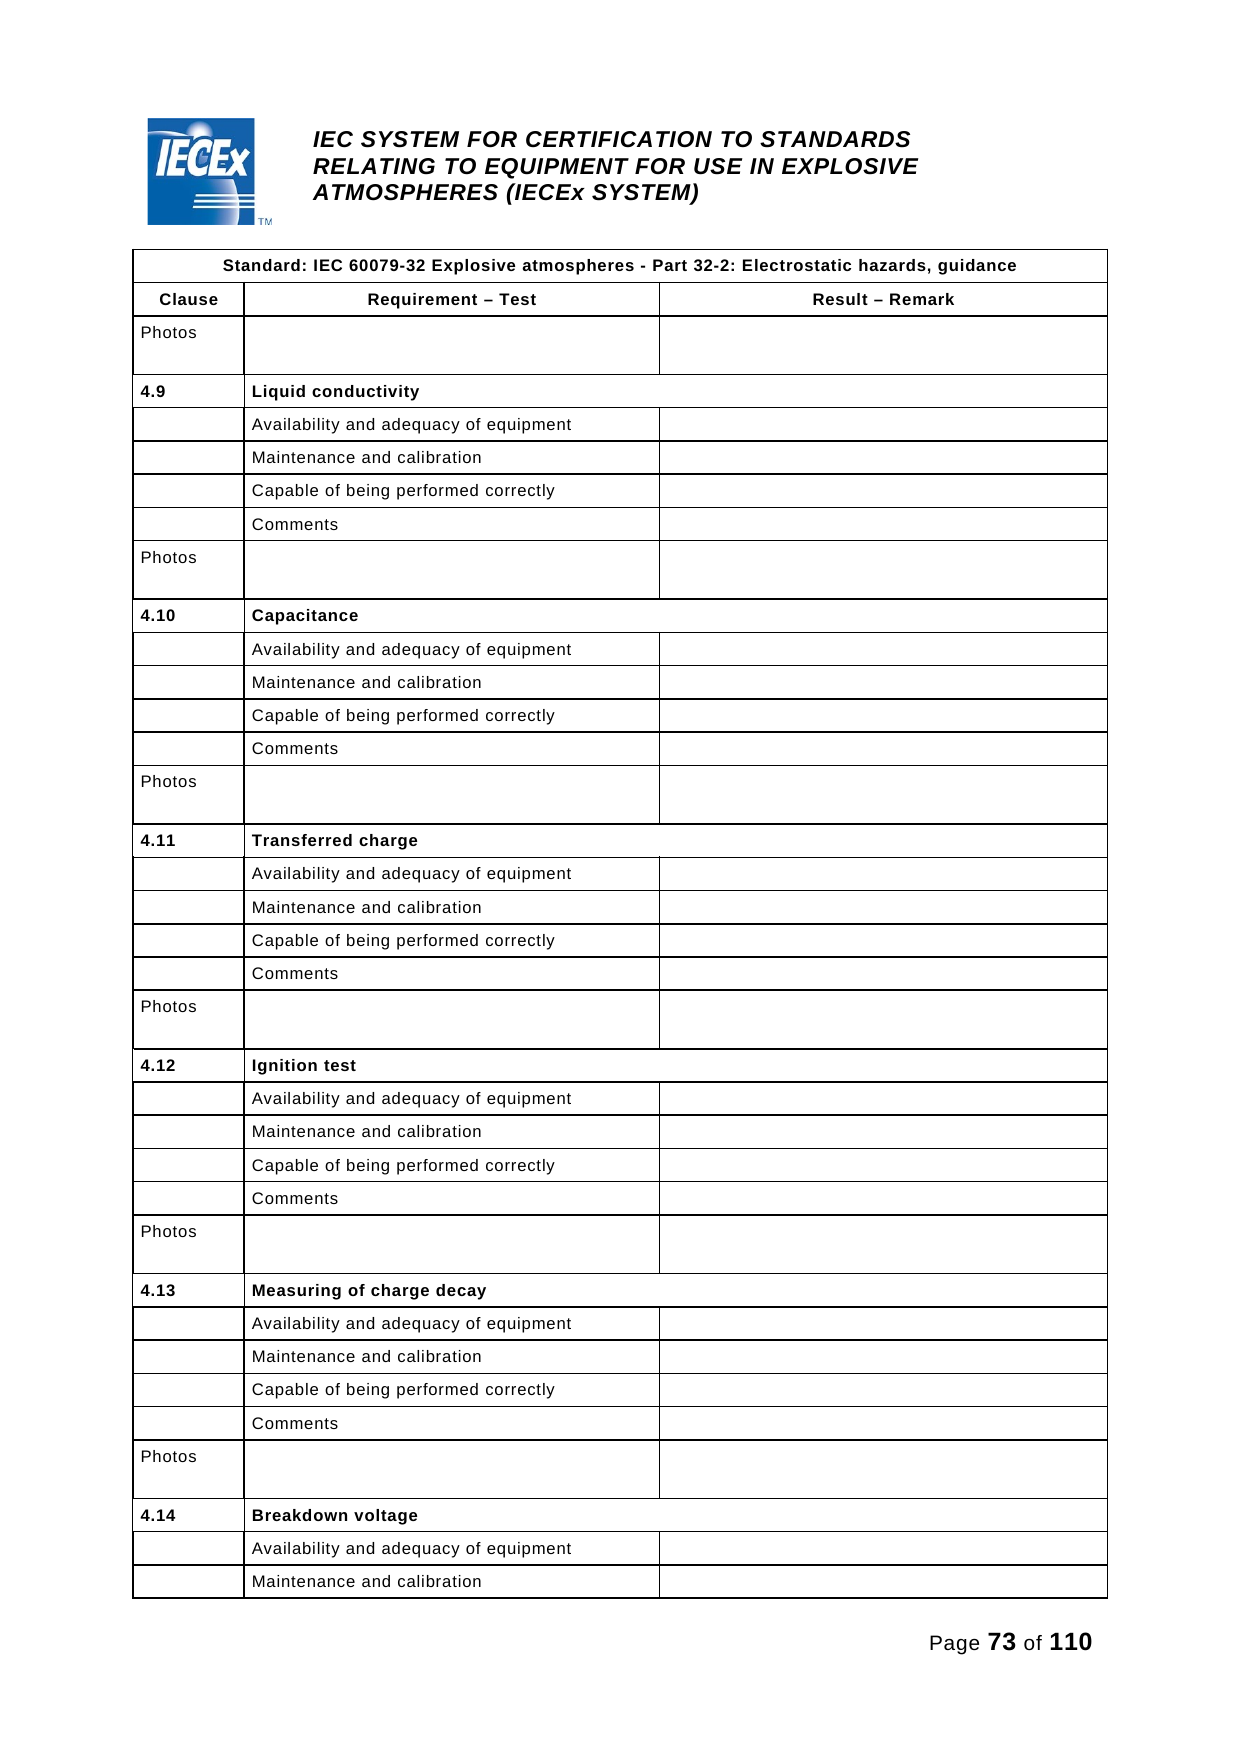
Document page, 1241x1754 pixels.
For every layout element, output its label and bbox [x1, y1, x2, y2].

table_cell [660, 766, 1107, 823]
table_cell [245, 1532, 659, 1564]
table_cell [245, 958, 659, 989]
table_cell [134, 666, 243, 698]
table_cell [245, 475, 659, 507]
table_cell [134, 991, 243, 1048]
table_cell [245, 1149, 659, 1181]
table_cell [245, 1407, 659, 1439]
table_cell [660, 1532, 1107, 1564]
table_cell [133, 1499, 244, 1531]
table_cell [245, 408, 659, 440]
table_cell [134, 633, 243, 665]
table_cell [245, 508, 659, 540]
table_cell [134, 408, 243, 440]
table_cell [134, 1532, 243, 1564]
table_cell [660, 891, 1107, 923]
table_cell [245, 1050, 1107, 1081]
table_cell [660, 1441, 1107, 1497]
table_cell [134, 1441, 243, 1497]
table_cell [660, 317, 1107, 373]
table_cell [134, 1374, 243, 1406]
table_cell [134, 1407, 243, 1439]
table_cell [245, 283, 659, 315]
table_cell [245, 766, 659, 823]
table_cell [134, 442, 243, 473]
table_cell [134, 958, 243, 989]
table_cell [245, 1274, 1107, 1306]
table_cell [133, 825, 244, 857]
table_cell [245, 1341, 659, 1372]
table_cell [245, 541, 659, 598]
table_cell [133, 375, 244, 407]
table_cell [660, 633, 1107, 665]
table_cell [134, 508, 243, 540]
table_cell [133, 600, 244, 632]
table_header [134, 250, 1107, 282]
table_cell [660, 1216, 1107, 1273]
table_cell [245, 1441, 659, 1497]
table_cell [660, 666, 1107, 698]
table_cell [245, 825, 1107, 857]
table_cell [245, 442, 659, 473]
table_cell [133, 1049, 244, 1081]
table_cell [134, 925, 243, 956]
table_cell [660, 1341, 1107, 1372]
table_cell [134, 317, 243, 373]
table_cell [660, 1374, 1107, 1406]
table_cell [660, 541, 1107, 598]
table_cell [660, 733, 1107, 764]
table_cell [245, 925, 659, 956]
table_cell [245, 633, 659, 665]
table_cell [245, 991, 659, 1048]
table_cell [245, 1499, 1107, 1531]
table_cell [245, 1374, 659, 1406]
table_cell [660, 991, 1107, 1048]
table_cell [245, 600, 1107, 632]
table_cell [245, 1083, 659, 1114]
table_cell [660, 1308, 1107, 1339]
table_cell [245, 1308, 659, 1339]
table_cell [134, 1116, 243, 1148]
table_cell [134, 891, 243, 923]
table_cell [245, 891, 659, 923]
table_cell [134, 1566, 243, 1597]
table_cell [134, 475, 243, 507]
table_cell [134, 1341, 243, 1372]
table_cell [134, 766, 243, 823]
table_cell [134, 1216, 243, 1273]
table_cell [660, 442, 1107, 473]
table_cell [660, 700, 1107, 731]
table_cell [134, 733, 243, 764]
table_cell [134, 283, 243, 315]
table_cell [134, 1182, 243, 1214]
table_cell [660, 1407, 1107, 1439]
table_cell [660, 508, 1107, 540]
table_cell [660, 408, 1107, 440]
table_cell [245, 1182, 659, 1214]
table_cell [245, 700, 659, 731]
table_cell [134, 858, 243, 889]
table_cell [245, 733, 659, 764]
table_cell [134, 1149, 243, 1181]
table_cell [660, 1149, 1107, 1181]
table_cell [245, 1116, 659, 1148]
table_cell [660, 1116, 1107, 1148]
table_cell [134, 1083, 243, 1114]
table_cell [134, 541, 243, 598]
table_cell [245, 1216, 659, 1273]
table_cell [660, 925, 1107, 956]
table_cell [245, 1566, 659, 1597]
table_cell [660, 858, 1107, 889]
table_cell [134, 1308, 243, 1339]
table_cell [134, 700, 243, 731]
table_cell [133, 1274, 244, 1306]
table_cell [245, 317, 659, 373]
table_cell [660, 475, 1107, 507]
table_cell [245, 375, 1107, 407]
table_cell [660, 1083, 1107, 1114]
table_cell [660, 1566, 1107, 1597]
picture [147, 118, 272, 225]
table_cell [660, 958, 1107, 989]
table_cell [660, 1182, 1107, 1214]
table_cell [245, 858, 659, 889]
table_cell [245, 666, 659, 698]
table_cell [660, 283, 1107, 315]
